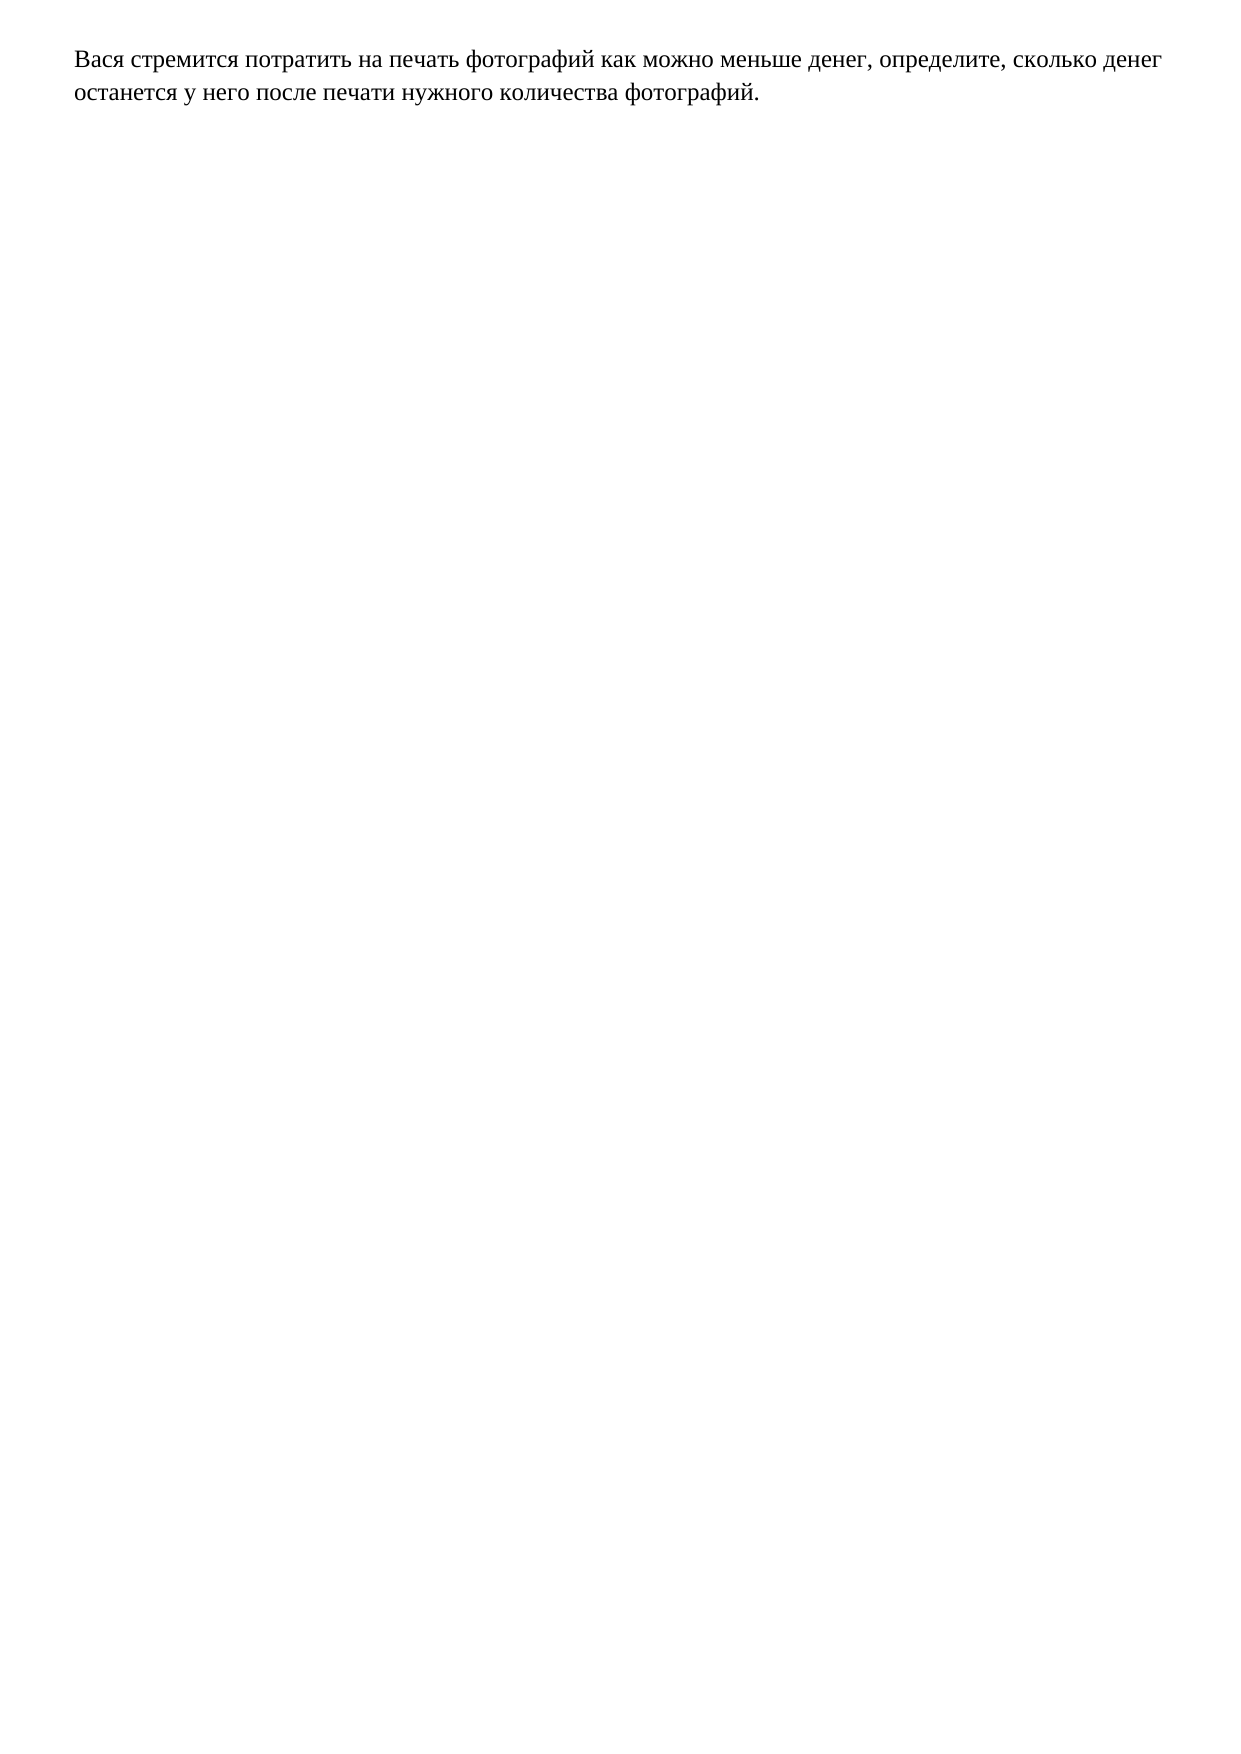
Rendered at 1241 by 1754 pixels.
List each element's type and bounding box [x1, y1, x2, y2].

text [74, 44, 1196, 106]
